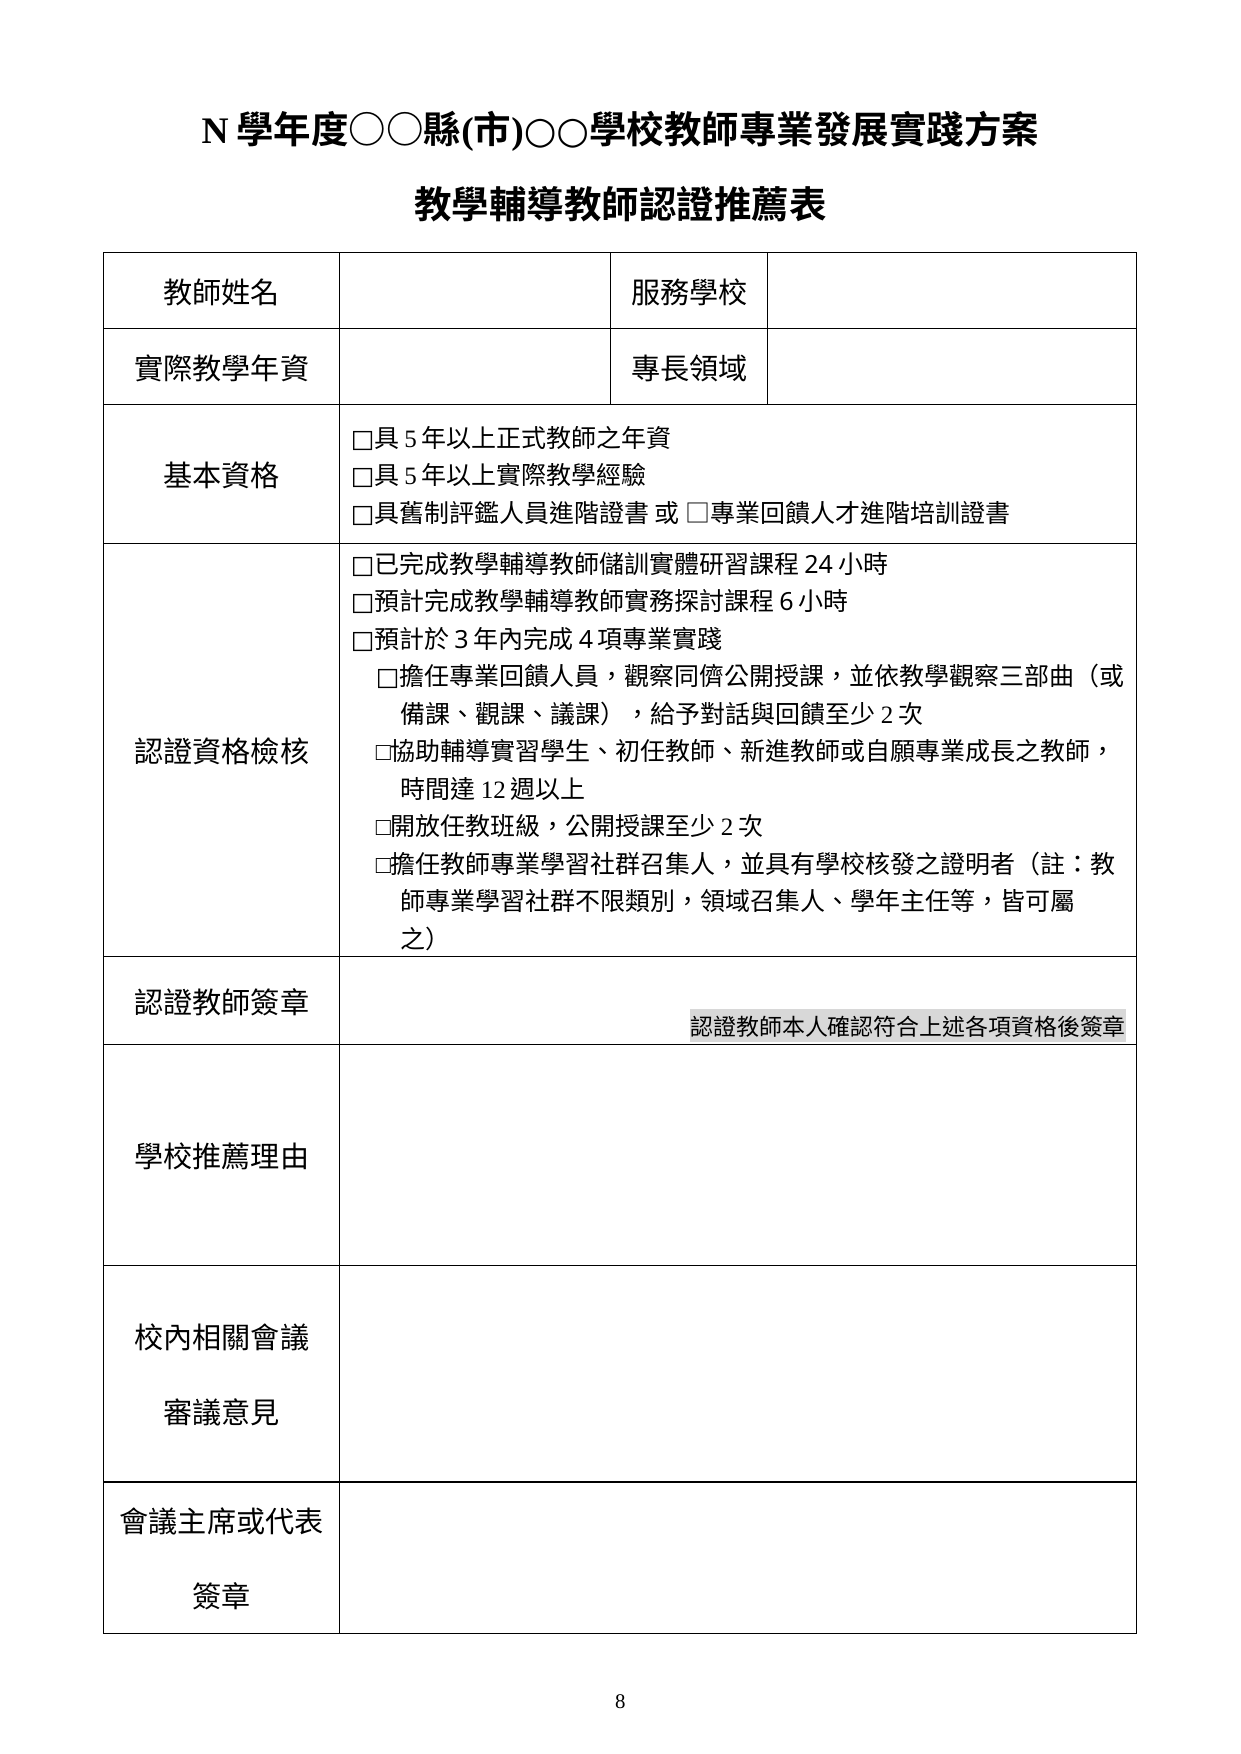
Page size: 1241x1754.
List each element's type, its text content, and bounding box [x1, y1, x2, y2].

table_cell 會議主席或代表簽章 [104, 1483, 339, 1632]
table_header 教師姓名 [104, 253, 339, 328]
table_cell □已完成教學輔導教師儲訓實體研習課程24小時 □預計完成教學輔導教師實務探討課程6小時 □預計於3年內完成4項專業實踐 □擔任專業回饋人員，觀察同儕公開授課，並依教學觀察三部曲（或備課、觀課、議課），給予對話與回饋至少2次 □協助輔導實習學生、初任教師、新進教師或自願專業成長之教師，時間達12週以上 □開放任教班級，公開授課至少2次 □擔任教師專業學習社群召集人，並具有學校核發之證明者（註：教師專業學習社群不限類別，領域召集人、學年主任等，皆可屬之） [340, 544, 1136, 956]
table_cell 校內相關會議 審議意見 [104, 1266, 339, 1481]
text N學年度○○縣(市)○○學校教師專業發展實踐方案 [75, 89, 1165, 164]
table_cell [340, 1045, 1136, 1265]
table_cell [768, 329, 1136, 404]
table_cell 認證資格檢核 [104, 544, 339, 956]
table_cell 基本資格 [104, 405, 339, 543]
table_cell 專長領域 [611, 329, 767, 404]
table_header 服務學校 [611, 253, 767, 328]
table_cell 學校推薦理由 [104, 1045, 339, 1265]
table_cell 認證教師本人確認符合上述各項資格後簽章 [340, 957, 1136, 1044]
table_cell □具5年以上正式教師之年資 □具5年以上實際教學經驗 □具舊制評鑑人員進階證書 或 □專業回饋人才進階培訓證書 [340, 405, 1136, 543]
table_header [340, 253, 610, 328]
table_cell [340, 1266, 1136, 1481]
text 教學輔導教師認證推薦表 [75, 164, 1165, 239]
table_cell [340, 1483, 1136, 1632]
table_cell 實際教學年資 [104, 329, 339, 404]
table_cell 認證教師簽章 [104, 957, 339, 1044]
table_cell [340, 329, 610, 404]
table_header [768, 253, 1136, 328]
